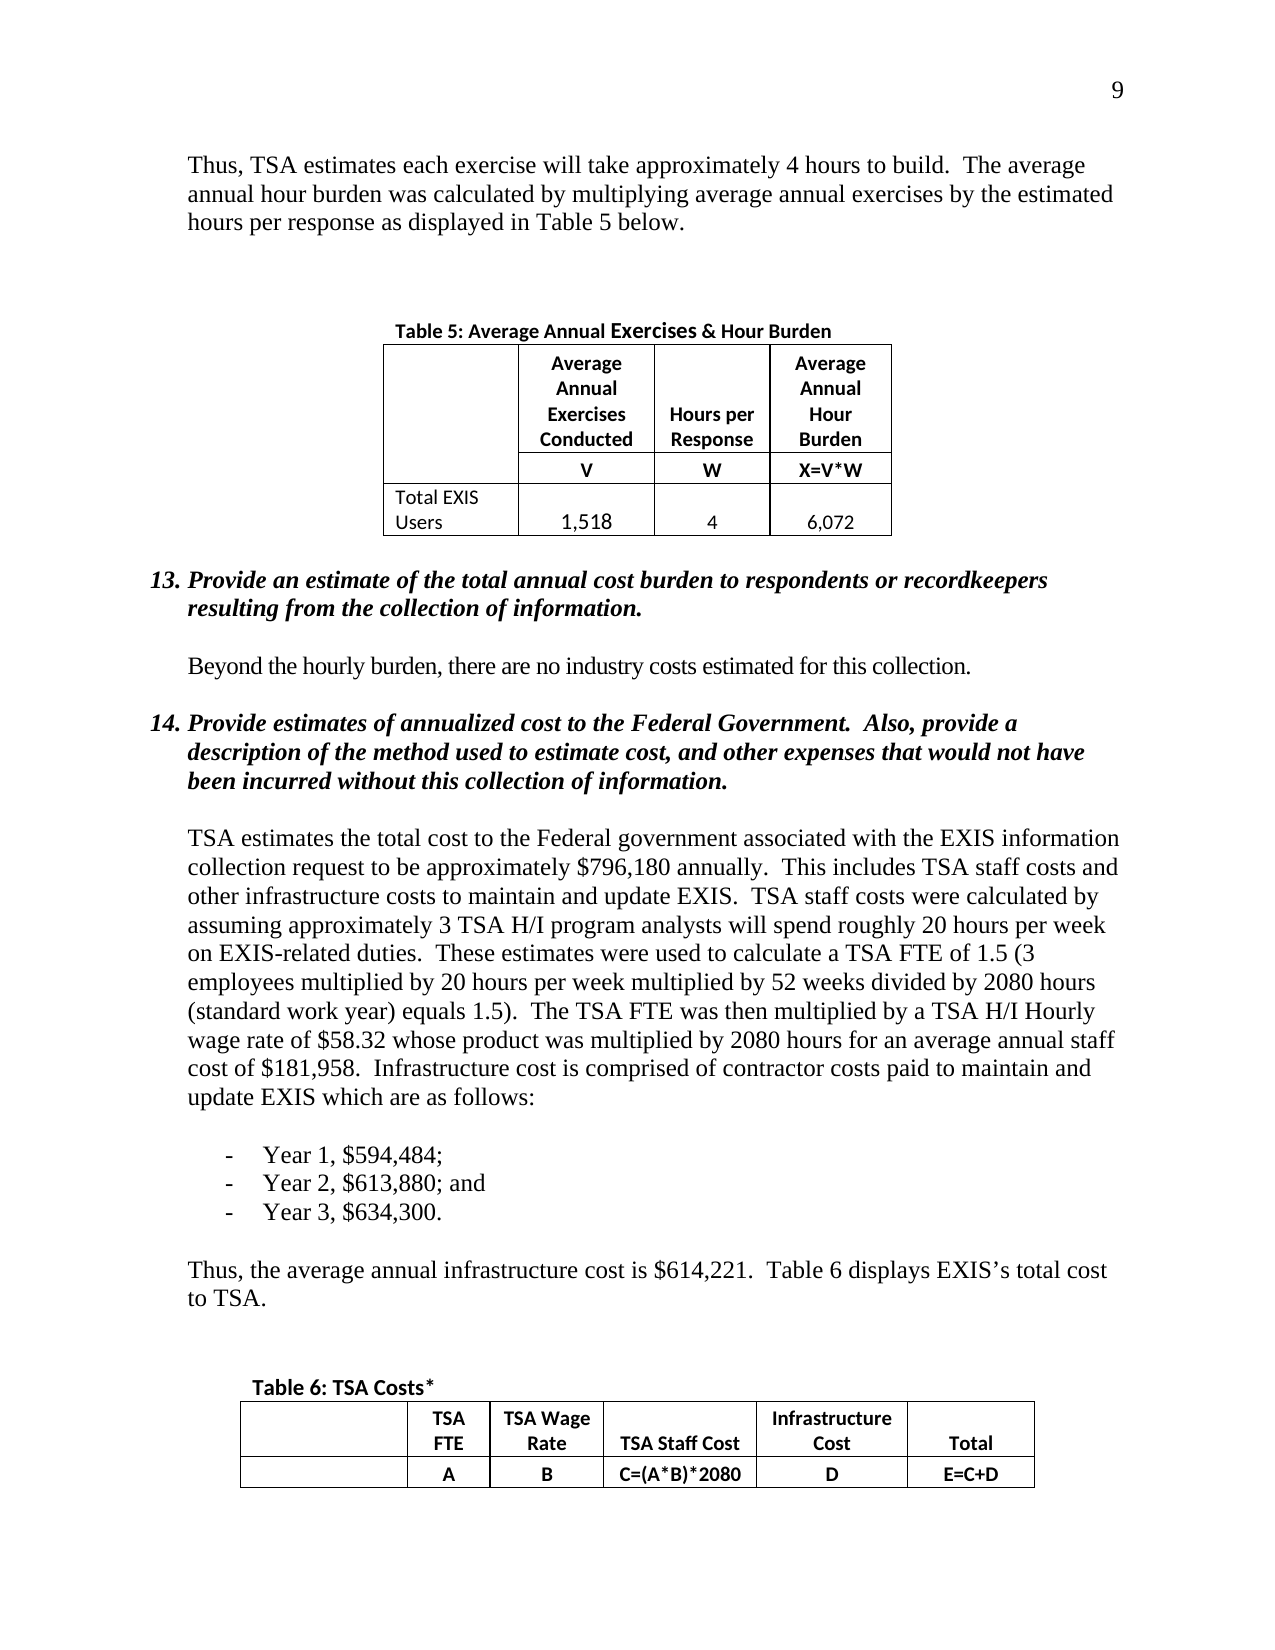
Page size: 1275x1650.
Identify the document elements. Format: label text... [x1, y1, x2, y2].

table_cell Total [908, 1402, 1034, 1456]
table_cell TSA FTE [408, 1402, 489, 1456]
list Provide an estimate of the total annual cost burden to respondents or recordkeepers resulting from the collection of information. [150, 565, 1125, 622]
table_cell E=C+D [908, 1457, 1034, 1487]
table_cell C=(A*B)*2080 [604, 1457, 756, 1487]
table_cell W [655, 453, 769, 483]
subtitle Beyond the hourly burden, there are no industry costs estimated for this collection. [150, 651, 1125, 680]
table_cell V [519, 453, 654, 483]
list Year 1, $594,484; [225, 1140, 1125, 1168]
table_cell [384, 345, 518, 483]
table_cell TSA Wage Rate [491, 1402, 603, 1456]
list Year 3, $634,300. [225, 1197, 1125, 1226]
list Year 2, $613,880; and [225, 1168, 1125, 1197]
table_cell 6,072 [771, 484, 891, 535]
table_cell 4 [655, 484, 769, 535]
table_cell [241, 1457, 407, 1487]
table_cell TSA Staff Cost [604, 1402, 756, 1456]
table_cell A [408, 1457, 489, 1487]
text Thus, TSA estimates each exercise will take approximately 4 hours to build. The average annual hour burden was calculated by multiplying average annual exercises by the estimated hours per response as displayed in Table 5 below. [187, 150, 1125, 236]
list Provide estimates of annualized cost to the Federal Government. Also, provide a description of the method used to estimate cost, and other expenses that would not have been incurred without this collection of information. [150, 708, 1125, 795]
table_header Table 6: TSA Costs* [241, 1370, 1034, 1401]
text Thus, the average annual infrastructure cost is $614,221. Table 6 displays EXIS’s total cost to TSA. [187, 1255, 1125, 1312]
table_cell Infrastructure Cost [757, 1402, 907, 1456]
list TSA estimates the total cost to the Federal government associated with the EXIS information collection request to be approximately $796,180 annually. This includes TSA staff costs and other infrastructure costs to maintain and update EXIS. TSA staff costs were calculated by assuming approximately 3 TSA H/I program analysts will spend roughly 20 hours per week on EXIS-related duties. These estimates were used to calculate a TSA FTE of 1.5 (3 employees multiplied by 20 hours per week multiplied by 52 weeks divided by 2080 hours (standard work year) equals 1.5). The TSA FTE was then multiplied by a TSA H/I Hourly wage rate of $58.32 whose product was multiplied by 2080 hours for an average annual staff cost of $181,958. Infrastructure cost is comprised of contractor costs paid to maintain and update EXIS which are as follows: [187, 823, 1125, 1111]
table_cell Average Annual Exercises Conducted [519, 345, 654, 452]
table_cell B [491, 1457, 603, 1487]
table_cell Hours per Response [655, 345, 769, 452]
table_cell [241, 1402, 407, 1456]
table_cell Average Annual Hour Burden [771, 345, 891, 452]
table_header Table 5: Average Annual Exercises & Hour Burden [384, 236, 891, 344]
table_cell 1,518 [519, 484, 654, 535]
table_cell D [757, 1457, 907, 1487]
table_cell Total EXIS Users [384, 484, 518, 535]
table_cell X=V*W [771, 453, 891, 483]
